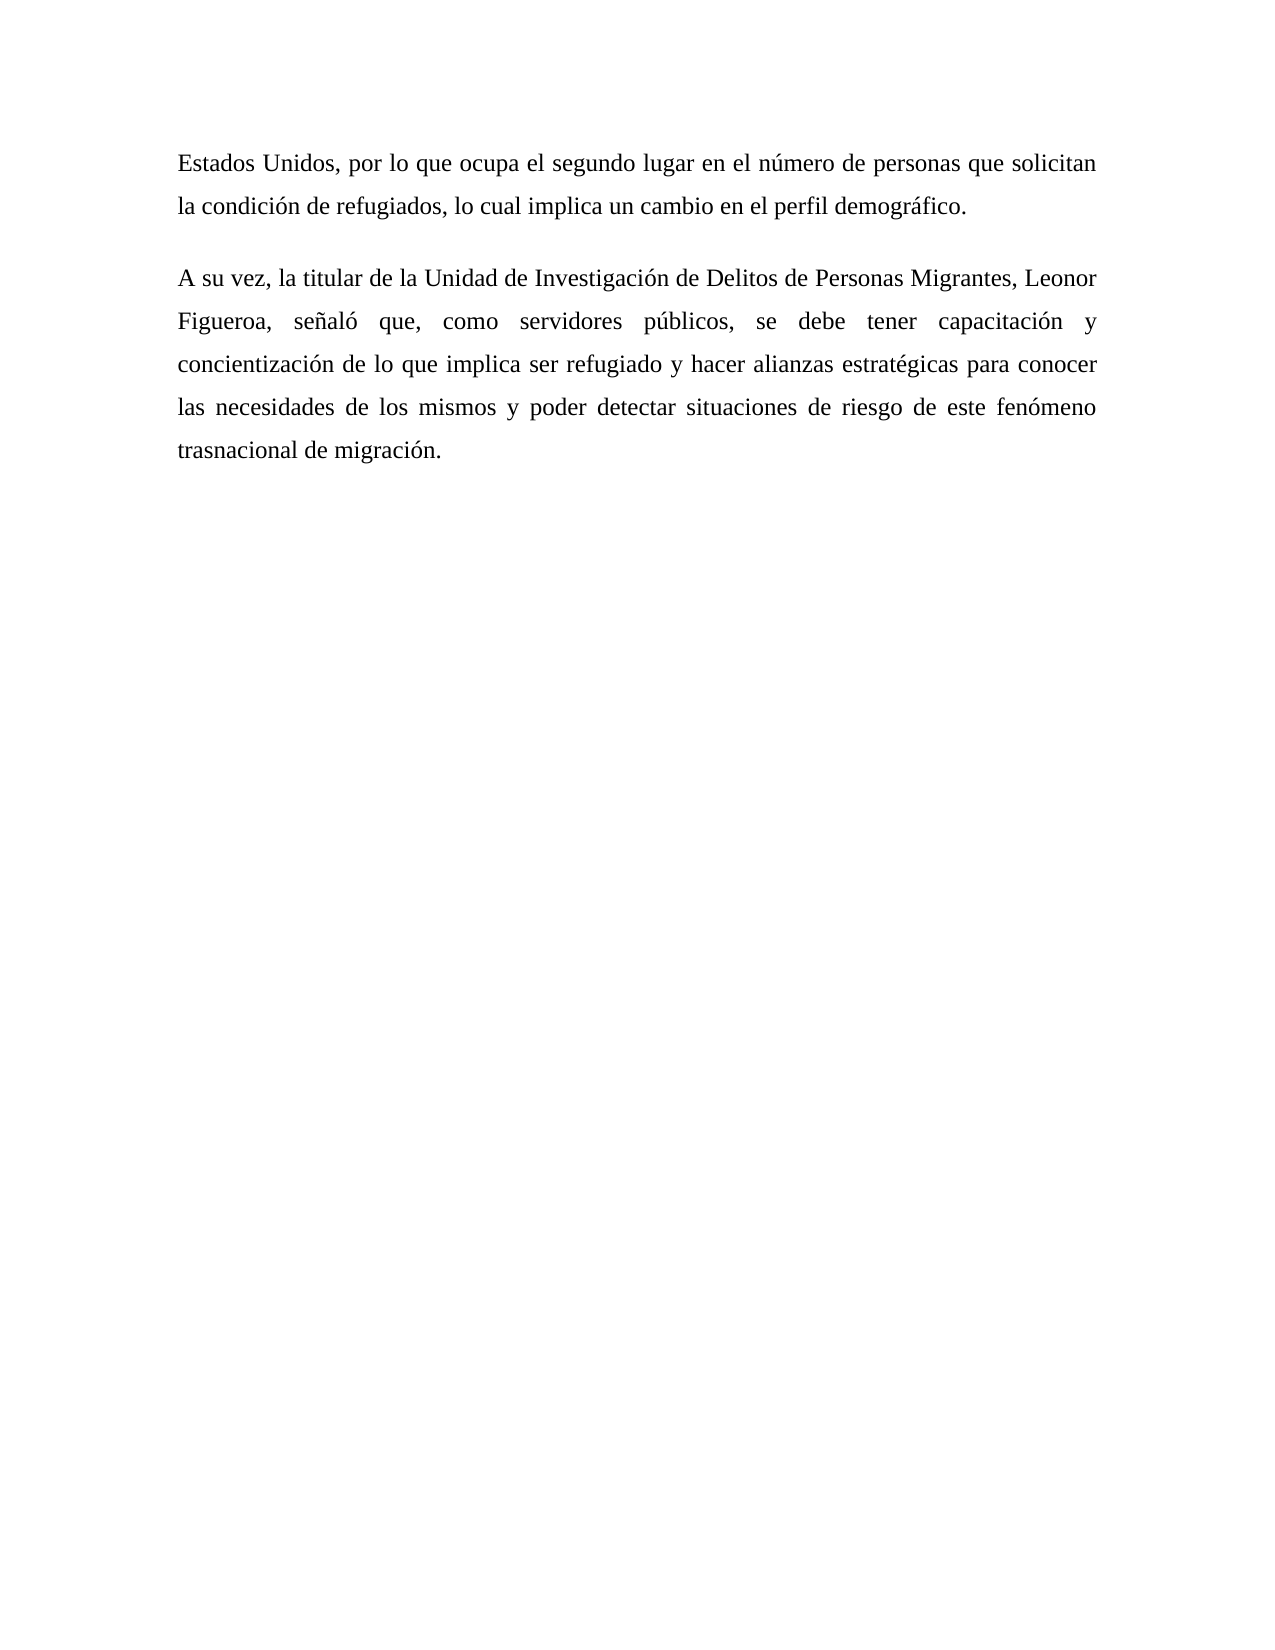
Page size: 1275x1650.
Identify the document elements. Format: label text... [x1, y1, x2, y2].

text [177, 148, 1098, 219]
text A su vez, la titular de la Unidad de Investigación de Delitos de Personas Migrantes, Leonor Figueroa, señaló que, como servidores públicos, se debe tener capacitación y concientización de lo que implica ser refugiado y hacer alianzas estratégicas para conocer las necesidades de los mismos y poder detectar situaciones de riesgo de este fenómeno trasnacional de migración. [177, 263, 1098, 464]
